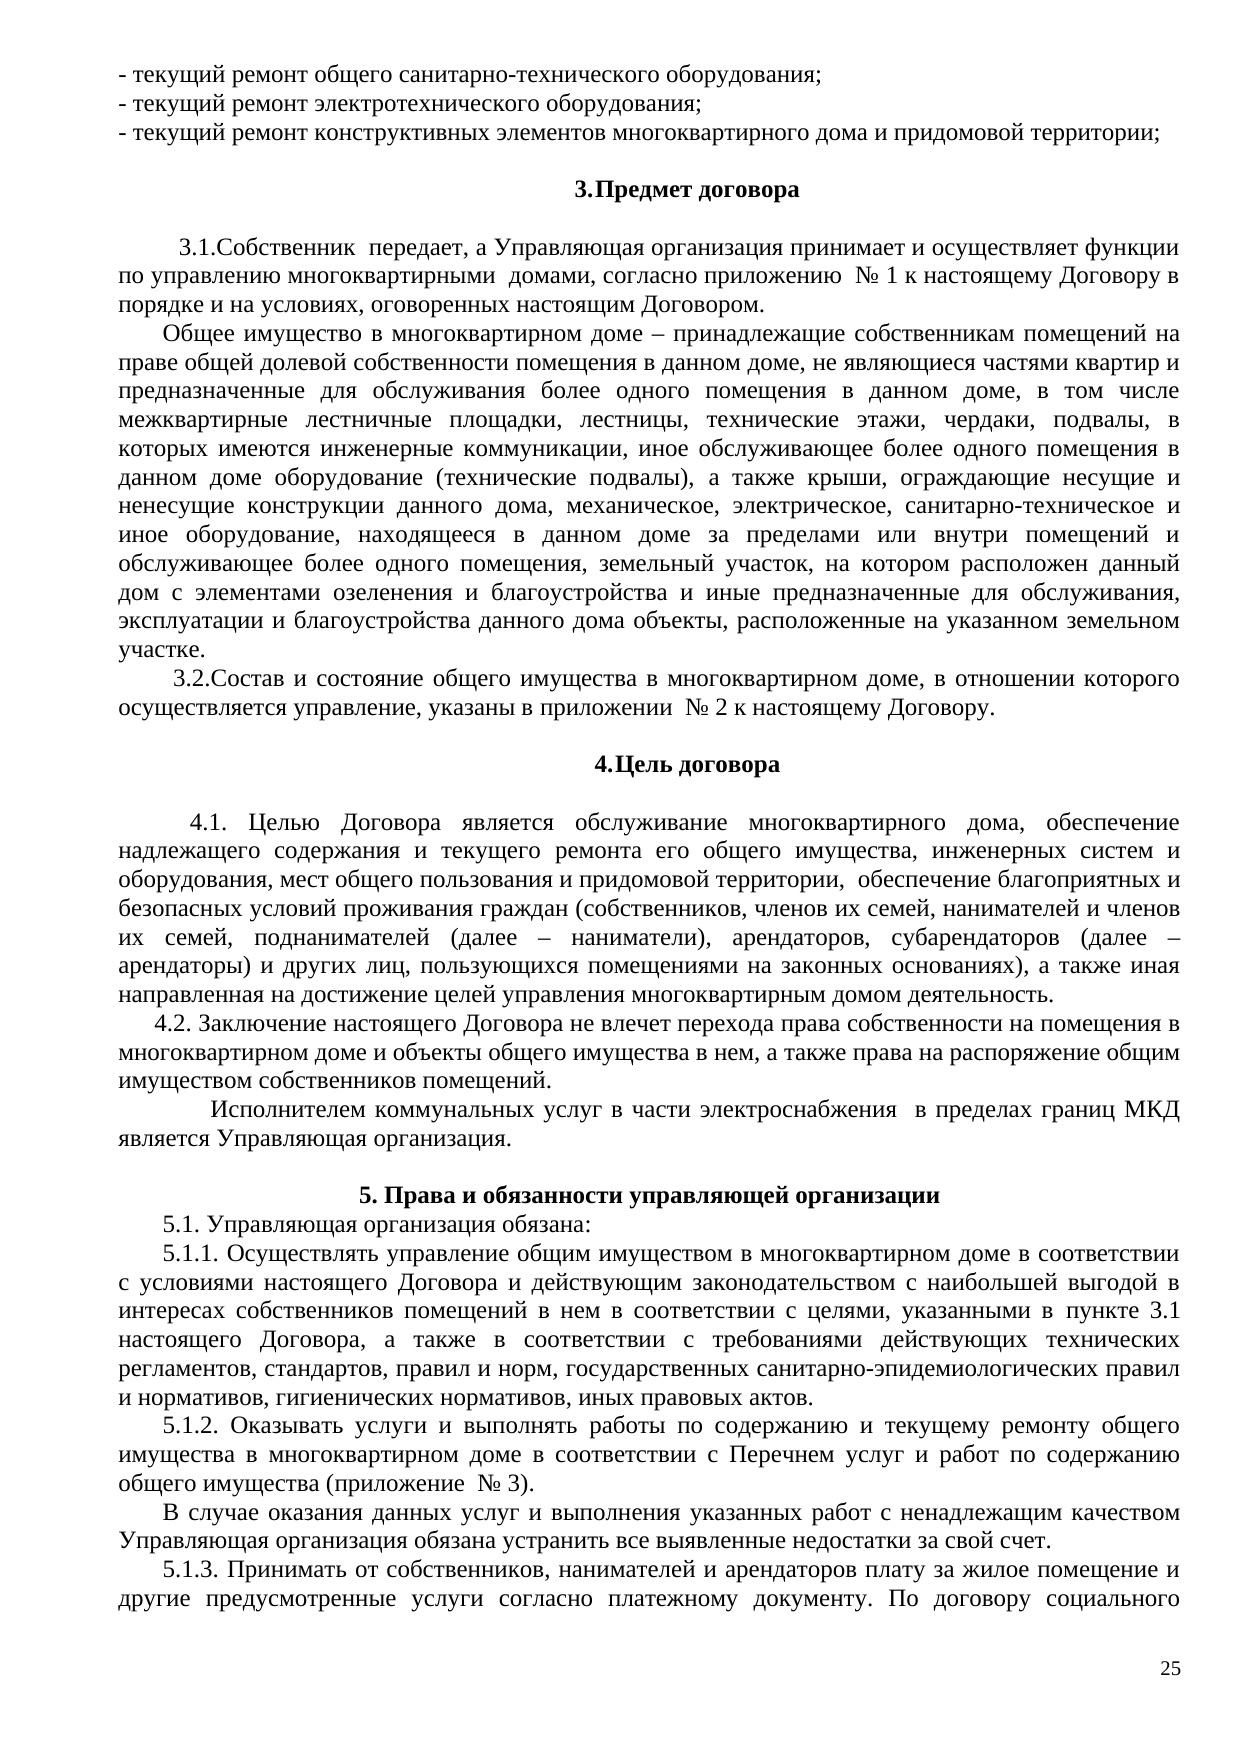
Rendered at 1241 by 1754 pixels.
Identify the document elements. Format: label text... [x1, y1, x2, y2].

text 5. Права и обязанности управляющей организации [118, 1180, 1181, 1209]
text 5.1.1. Осуществлять управление общим имуществом в многоквартирном доме в соответствии с условиями настоящего Договора и действующим законодательством с наибольшей выгодой в интересах собственников помещений в нем в соответствии с целями, указанными в пункте 3.1 настоящего Договора, а также в соответствии с требованиями действующих технических регламентов, стандартов, правил и норм, государственных санитарно-эпидемиологических правил и нормативов, гигиенических нормативов, иных правовых актов. [118, 1238, 1181, 1410]
list Предмет договора [193, 174, 1181, 203]
text Общее имущество в многоквартирном доме – принадлежащие собственникам помещений на праве общей долевой собственности помещения в данном доме, не являющиеся частями квартир и предназначенные для обслуживания более одного помещения в данном доме, в том числе межквартирные лестничные площадки, лестницы, технические этажи, чердаки, подвалы, в которых имеются инженерные коммуникации, иное обслуживающее более одного помещения в данном доме оборудование (технические подвалы), а также крыши, ограждающие несущие и ненесущие конструкции данного дома, механическое, электрическое, санитарно-техническое и иное оборудование, находящееся в данном доме за пределами или внутри помещений и обслуживающее более одного помещения, земельный участок, на котором расположен данный дом с элементами озеленения и благоустройства и иные предназначенные для обслуживания, эксплуатации и благоустройства данного дома объекты, расположенные на указанном земельном участке. [118, 318, 1181, 663]
text Исполнителем коммунальных услуг в части электроснабжения в пределах границ МКД является Управляющая организация. [118, 1094, 1181, 1152]
text 3.2.Состав и состояние общего имущества в многоквартирном доме, в отношении которого осуществляется управление, указаны в приложении № 2 к настоящему Договору. [118, 663, 1181, 720]
text - текущий ремонт электротехнического оборудования; [118, 88, 1181, 117]
text 4.1. Целью Договора является обслуживание многоквартирного дома, обеспечение надлежащего содержания и текущего ремонта его общего имущества, инженерных систем и оборудования, мест общего пользования и придомовой территории, обеспечение благоприятных и безопасных условий проживания граждан (собственников, членов их семей, нанимателей и членов их семей, поднанимателей (далее – наниматели), арендаторов, субарендаторов (далее – арендаторы) и других лиц, пользующихся помещениями на законных основаниях), а также иная направленная на достижение целей управления многоквартирным домом деятельность. [118, 807, 1181, 1008]
text - текущий ремонт конструктивных элементов многоквартирного дома и придомовой территории; [118, 117, 1181, 145]
text 3.1.Собственник передает, а Управляющая организация принимает и осуществляет функции по управлению многоквартирными домами, согласно приложению № 1 к настоящему Договору в порядке и на условиях, оговоренных настоящим Договором. [118, 232, 1181, 318]
text 5.1. Управляющая организация обязана: [118, 1209, 1181, 1238]
list Цель договора [193, 749, 1181, 778]
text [118, 1554, 1181, 1612]
text 4.2. Заключение настоящего Договора не влечет перехода права собственности на помещения в многоквартирном доме и объекты общего имущества в нем, а также права на распоряжение общим имуществом собственников помещений. [118, 1008, 1181, 1094]
text В случае оказания данных услуг и выполнения указанных работ с ненадлежащим качеством Управляющая организация обязана устранить все выявленные недостатки за свой счет. [118, 1497, 1181, 1554]
text - текущий ремонт общего санитарно-технического оборудования; [118, 59, 1181, 88]
text 5.1.2. Оказывать услуги и выполнять работы по содержанию и текущему ремонту общего имущества в многоквартирном доме в соответствии с Перечнем услуг и работ по содержанию общего имущества (приложение № 3). [118, 1410, 1181, 1497]
